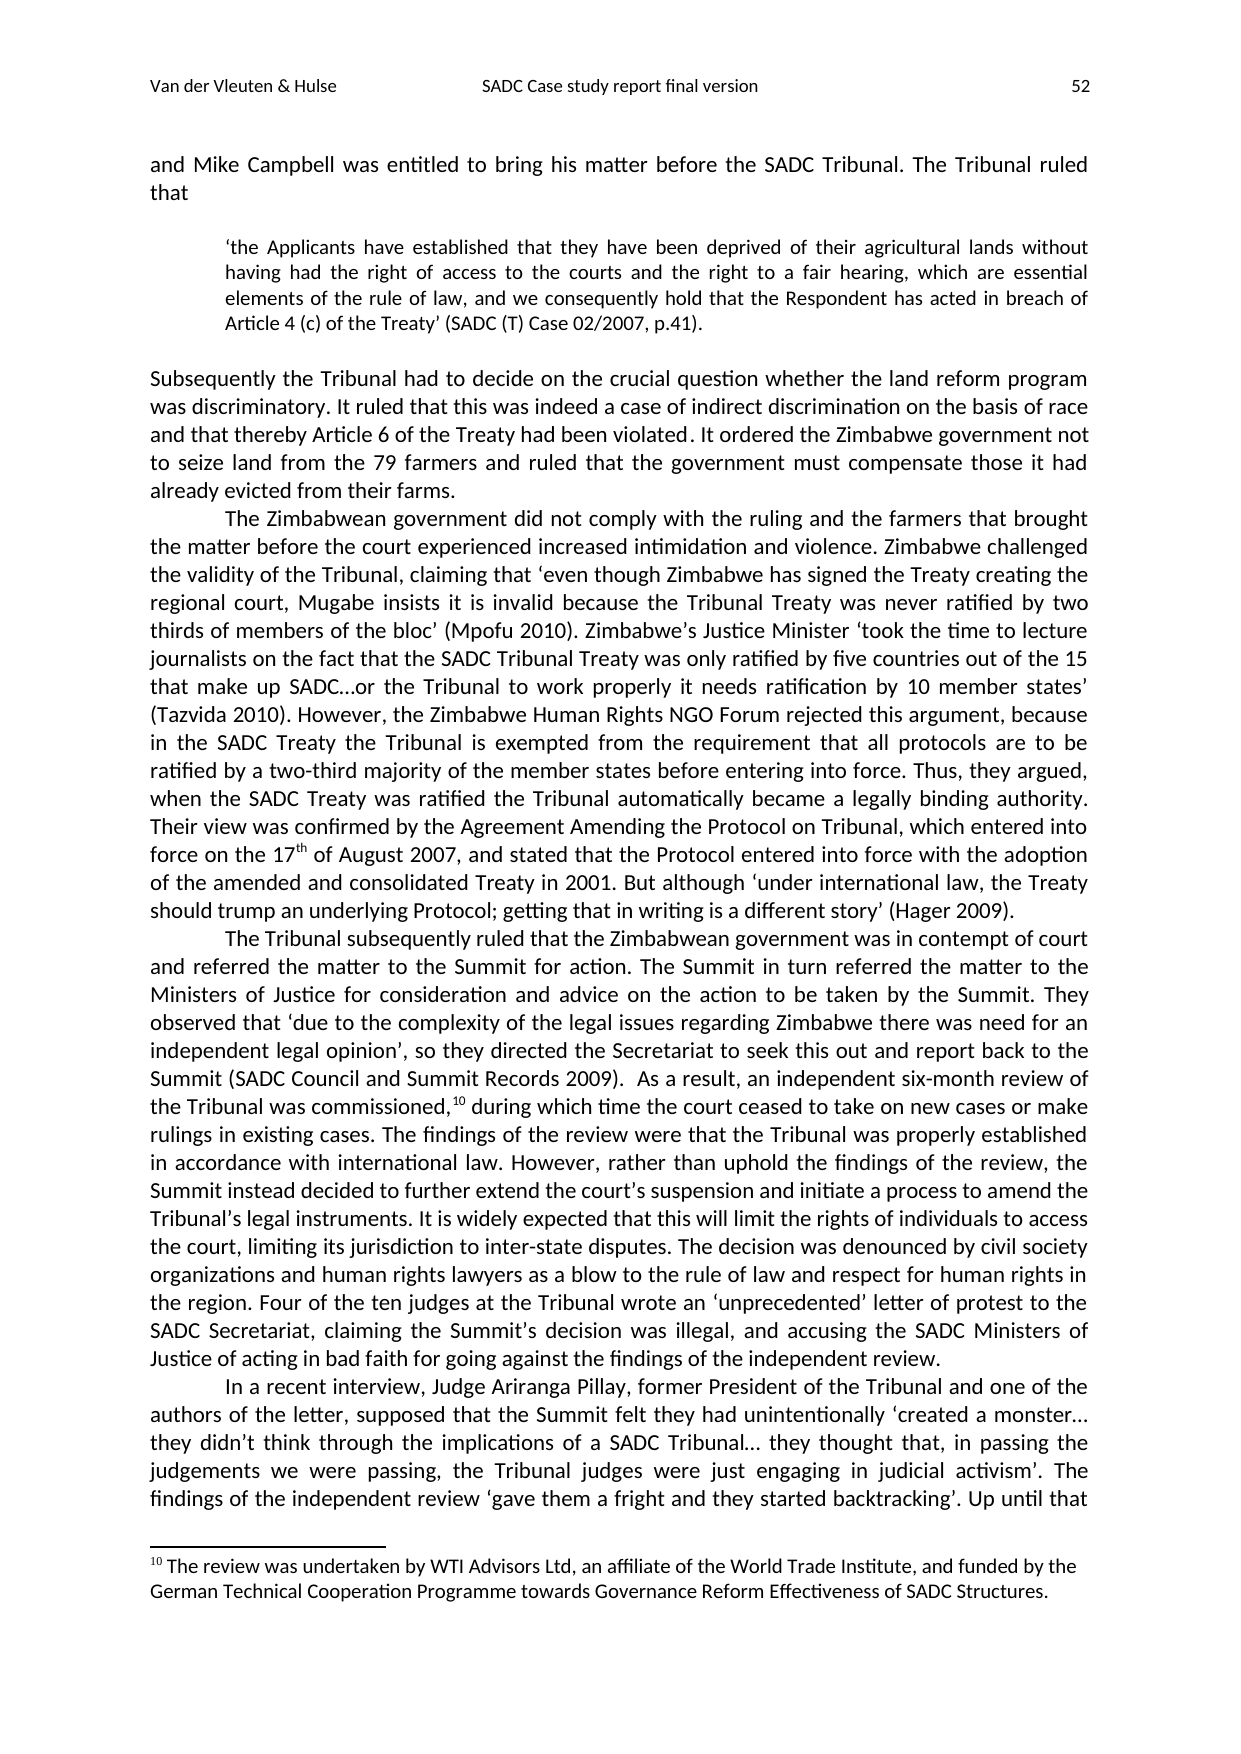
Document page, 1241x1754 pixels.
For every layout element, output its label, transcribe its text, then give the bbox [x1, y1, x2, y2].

text ‘the Applicants have established that they have been deprived of their agricultural lands without having had the right of access to the courts and the right to a fair hearing, which are essential elements of the rule of law, and we consequently hold that the Respondent has acted in breach of Article 4 (c) of the Treaty’ (SADC (T) Case 02/2007, p.41). [225, 234, 1090, 336]
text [150, 150, 1090, 206]
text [150, 1372, 1090, 1513]
text Subsequently the Tribunal had to decide on the crucial question whether the land reform program was discriminatory. It ruled that this was indeed a case of indirect discrimination on the basis of race and that thereby Article 6 of the Treaty had been violated. It ordered the Zimbabwe government not to seize land from the 79 farmers and ruled that the government must compensate those it had already evicted from their farms. [150, 364, 1090, 504]
text The Zimbabwean government did not comply with the ruling and the farmers that brought the matter before the court experienced increased intimidation and violence. Zimbabwe challenged the validity of the Tribunal, claiming that ‘even though Zimbabwe has signed the Treaty creating the regional court, Mugabe insists it is invalid because the Tribunal Treaty was never ratified by two thirds of members of the bloc’ (Mpofu 2010). Zimbabwe’s Justice Minister ‘took the time to lecture journalists on the fact that the SADC Tribunal Treaty was only ratified by five countries out of the 15 that make up SADC…or the Tribunal to work properly it needs ratification by 10 member states’ (Tazvida 2010). However, the Zimbabwe Human Rights NGO Forum rejected this argument, because in the SADC Treaty the Tribunal is exempted from the requirement that all protocols are to be ratified by a two-third majority of the member states before entering into force. Thus, they argued, when the SADC Treaty was ratified the Tribunal automatically became a legally binding authority. Their view was confirmed by the Agreement Amending the Protocol on Tribunal, which entered into force on the 17th of August 2007, and stated that the Protocol entered into force with the adoption of the amended and consolidated Treaty in 2001. But although ‘under international law, the Treaty should trump an underlying Protocol; getting that in writing is a different story’ (Hager 2009). [150, 504, 1090, 924]
text The Tribunal subsequently ruled that the Zimbabwean government was in contempt of court and referred the matter to the Summit for action. The Summit in turn referred the matter to the Ministers of Justice for consideration and advice on the action to be taken by the Summit. They observed that ‘due to the complexity of the legal issues regarding Zimbabwe there was need for an independent legal opinion’, so they directed the Secretariat to seek this out and report back to the Summit (SADC Council and Summit Records 2009). As a result, an independent six-month review of the Tribunal was commissioned, during which time the court ceased to take on new cases or make rulings in existing cases. The findings of the review were that the Tribunal was properly established in accordance with international law. However, rather than uphold the findings of the review, the Summit instead decided to further extend the court’s suspension and initiate a process to amend the Tribunal’s legal instruments. It is widely expected that this will limit the rights of individuals to access the court, limiting its jurisdiction to inter-state disputes. The decision was denounced by civil society organizations and human rights lawyers as a blow to the rule of law and respect for human rights in the region. Four of the ten judges at the Tribunal wrote an ‘unprecedented’ letter of protest to the SADC Secretariat, claiming the Summit’s decision was illegal, and accusing the SADC Ministers of Justice of acting in bad faith for going against the findings of the independent review. [150, 924, 1090, 1372]
